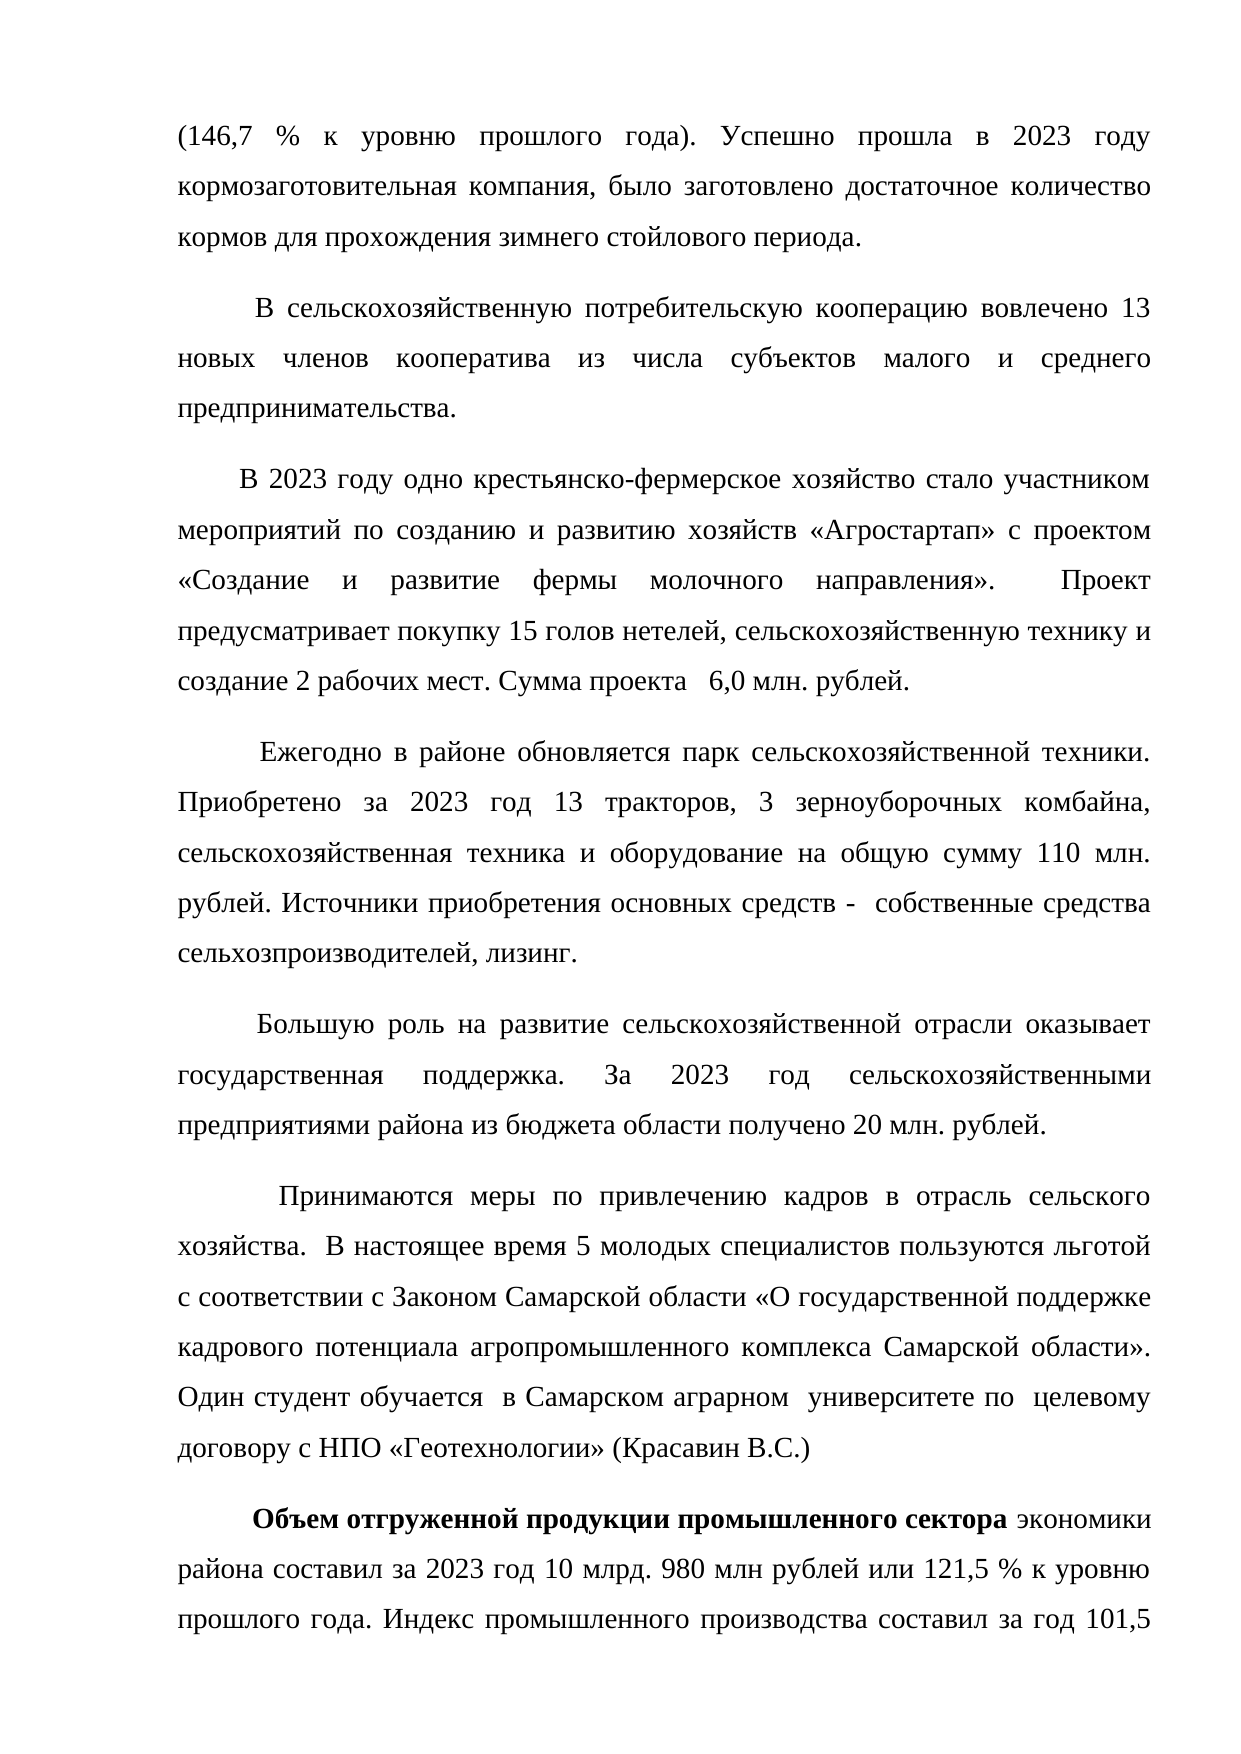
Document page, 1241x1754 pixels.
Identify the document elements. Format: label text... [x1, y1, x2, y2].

text Принимаются меры по привлечению кадров в отрасль сельского хозяйства. В настоящее время 5 молодых специалистов пользуются льготой с соответствии с Законом Самарской области «О государственной поддержке кадрового потенциала агропромышленного комплекса Самарской области». Один студент обучается в Самарском аграрном университете по целевому договору с НПО «Геотехнологии» (Красавин В.С.) [177, 1178, 1152, 1463]
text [177, 118, 1152, 252]
text Ежегодно в районе обновляется парк сельскохозяйственной техники. Приобретено за 2023 год 13 тракторов, 3 зерноуборочных комбайна, сельскохозяйственная техника и оборудование на общую сумму 110 млн. рублей. Источники приобретения основных средств - собственные средства сельхозпроизводителей, лизинг. [177, 734, 1152, 969]
text В 2023 году одно крестьянско-фермерское хозяйство стало участником мероприятий по созданию и развитию хозяйств «Агростартап» с проектом «Создание и развитие фермы молочного направления». Проект предусматривает покупку 15 голов нетелей, сельскохозяйственную технику и создание 2 рабочих мест. Сумма проекта 6,0 млн. рублей. [177, 462, 1152, 696]
text Большую роль на развитие сельскохозяйственной отрасли оказывает государственная поддержка. За 2023 год сельскохозяйственными предприятиями района из бюджета области получено 20 млн. рублей. [177, 1006, 1152, 1141]
text В сельскохозяйственную потребительскую кооперацию вовлечено 13 новых членов кооператива из числа субъектов малого и среднего предпринимательства. [177, 290, 1152, 424]
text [177, 1501, 1152, 1635]
